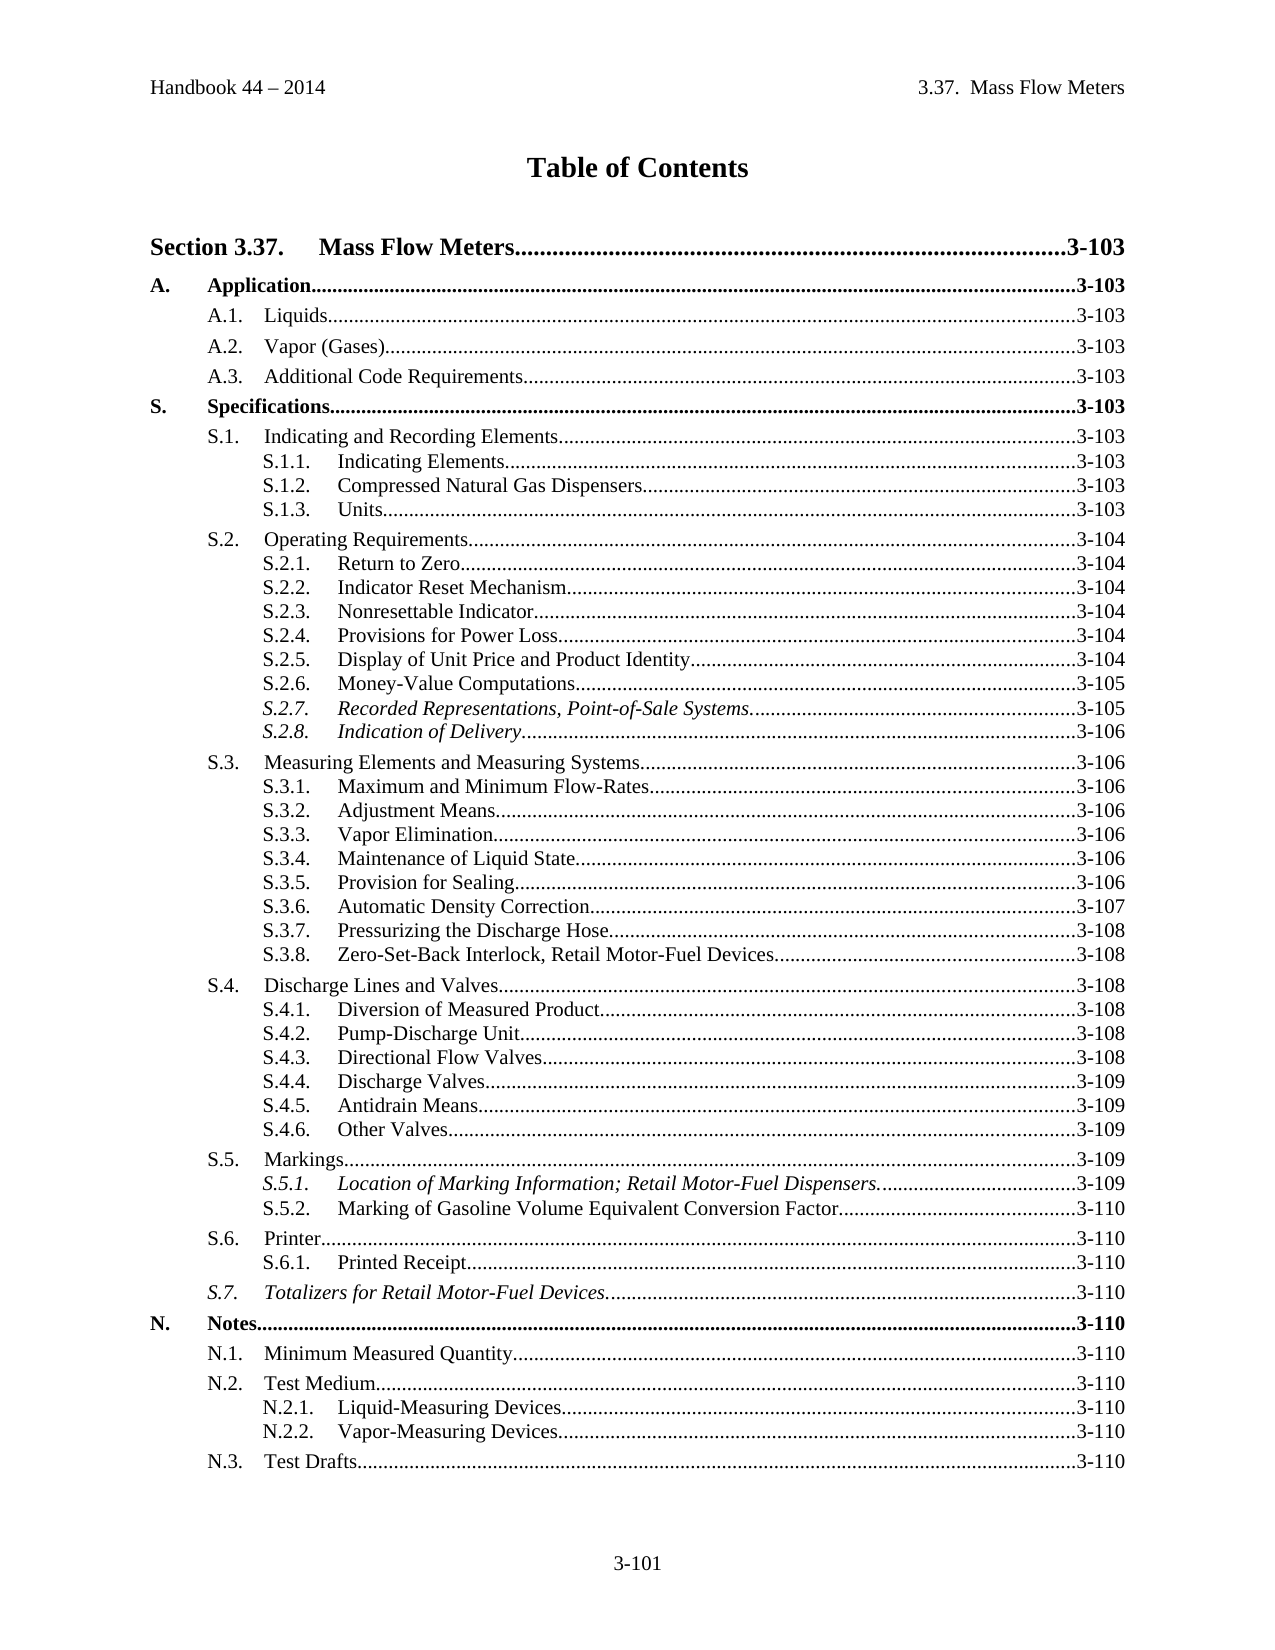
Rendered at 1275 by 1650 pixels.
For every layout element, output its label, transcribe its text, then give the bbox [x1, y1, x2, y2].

text S.4.3. Directional Flow Valves. 3-108 [262, 1045, 1125, 1069]
text S.3.3. Vapor Elimination. 3-106 [262, 822, 1125, 846]
text N.2.2. Vapor-Measuring Devices. 3-110 [262, 1419, 1125, 1443]
text N.2. Test Medium. 3-110 [207, 1371, 1125, 1395]
text S.4.4. Discharge Valves. 3-109 [262, 1069, 1125, 1093]
text S.2.5. Display of Unit Price and Product Identity. 3-104 [262, 647, 1125, 671]
text S.2.3. Nonresettable Indicator. 3-104 [262, 599, 1125, 623]
text A.1. Liquids. 3-103 [207, 303, 1125, 327]
text S.3.5. Provision for Sealing. 3-106 [262, 870, 1125, 894]
text S.4. Discharge Lines and Valves. 3-108 [207, 973, 1125, 997]
text N. Notes 3-110 [150, 1310, 1125, 1334]
text A. Application 3-103 [150, 273, 1125, 297]
text S.2.4. Provisions for Power Loss. 3-104 [262, 623, 1125, 647]
text N.1. Minimum Measured Quantity. 3-110 [207, 1341, 1125, 1365]
text A.3. Additional Code Requirements 3-103 [207, 364, 1125, 388]
text N.2.1. Liquid-Measuring Devices. 3-110 [262, 1395, 1125, 1419]
text A.2. Vapor (Gases). 3-103 [207, 333, 1125, 358]
text S.4.2. Pump-Discharge Unit. 3-108 [262, 1021, 1125, 1045]
text N.3. Test Drafts. 3-110 [207, 1449, 1125, 1473]
text S.3.4. Maintenance of Liquid State. 3-106 [262, 846, 1125, 870]
text S.2.1. Return to Zero. 3-104 [262, 551, 1125, 575]
text S.1. Indicating and Recording Elements. 3-103 [207, 424, 1125, 448]
text S.1.1. Indicating Elements. 3-103 [262, 448, 1125, 473]
text S.5.2. Marking of Gasoline Volume Equivalent Conversion Factor. 3-110 [262, 1195, 1125, 1219]
text S.2.6. Money-Value Computations. 3-105 [262, 671, 1125, 695]
text S.4.5. Antidrain Means. 3-109 [262, 1093, 1125, 1117]
text S.5. Markings. 3-109 [207, 1147, 1125, 1171]
text S.3.6. Automatic Density Correction. 3-107 [262, 894, 1125, 918]
text S.5.1. Location of Marking Information; Retail Motor-Fuel Dispensers. 3-109 [262, 1171, 1125, 1195]
text S.3.2. Adjustment Means. 3-106 [262, 798, 1125, 822]
text S.3.7. Pressurizing the Discharge Hose. 3-108 [262, 918, 1125, 942]
text S.3.1. Maximum and Minimum Flow-Rates. 3-106 [262, 774, 1125, 798]
text Table of Contents [150, 150, 1125, 183]
text S.3.8. Zero-Set-Back Interlock, Retail Motor-Fuel Devices. 3-108 [262, 942, 1125, 966]
text S.6.1. Printed Receipt. 3-110 [262, 1250, 1125, 1274]
text S.2.7. Recorded Representations, Point-of-Sale Systems. 3-105 [262, 695, 1125, 719]
text S.1.2. Compressed Natural Gas Dispensers. 3-103 [262, 473, 1125, 497]
text S.4.1. Diversion of Measured Product. 3-108 [262, 997, 1125, 1021]
text S.2.2. Indicator Reset Mechanism. 3-104 [262, 575, 1125, 599]
text S.7. Totalizers for Retail Motor-Fuel Devices. 3-110 [207, 1280, 1125, 1304]
text Section 3.37. Mass Flow Meters 3-103 [150, 232, 1125, 260]
text S.4.6. Other Valves. 3-109 [262, 1117, 1125, 1141]
text S.3. Measuring Elements and Measuring Systems. 3-106 [207, 750, 1125, 774]
text S.2. Operating Requirements. 3-104 [207, 527, 1125, 551]
text S. Specifications 3-103 [150, 394, 1125, 418]
text S.6. Printer. 3-110 [207, 1226, 1125, 1250]
text S.2.8. Indication of Delivery. 3-106 [262, 719, 1125, 743]
text S.1.3. Units. 3-103 [262, 497, 1125, 521]
